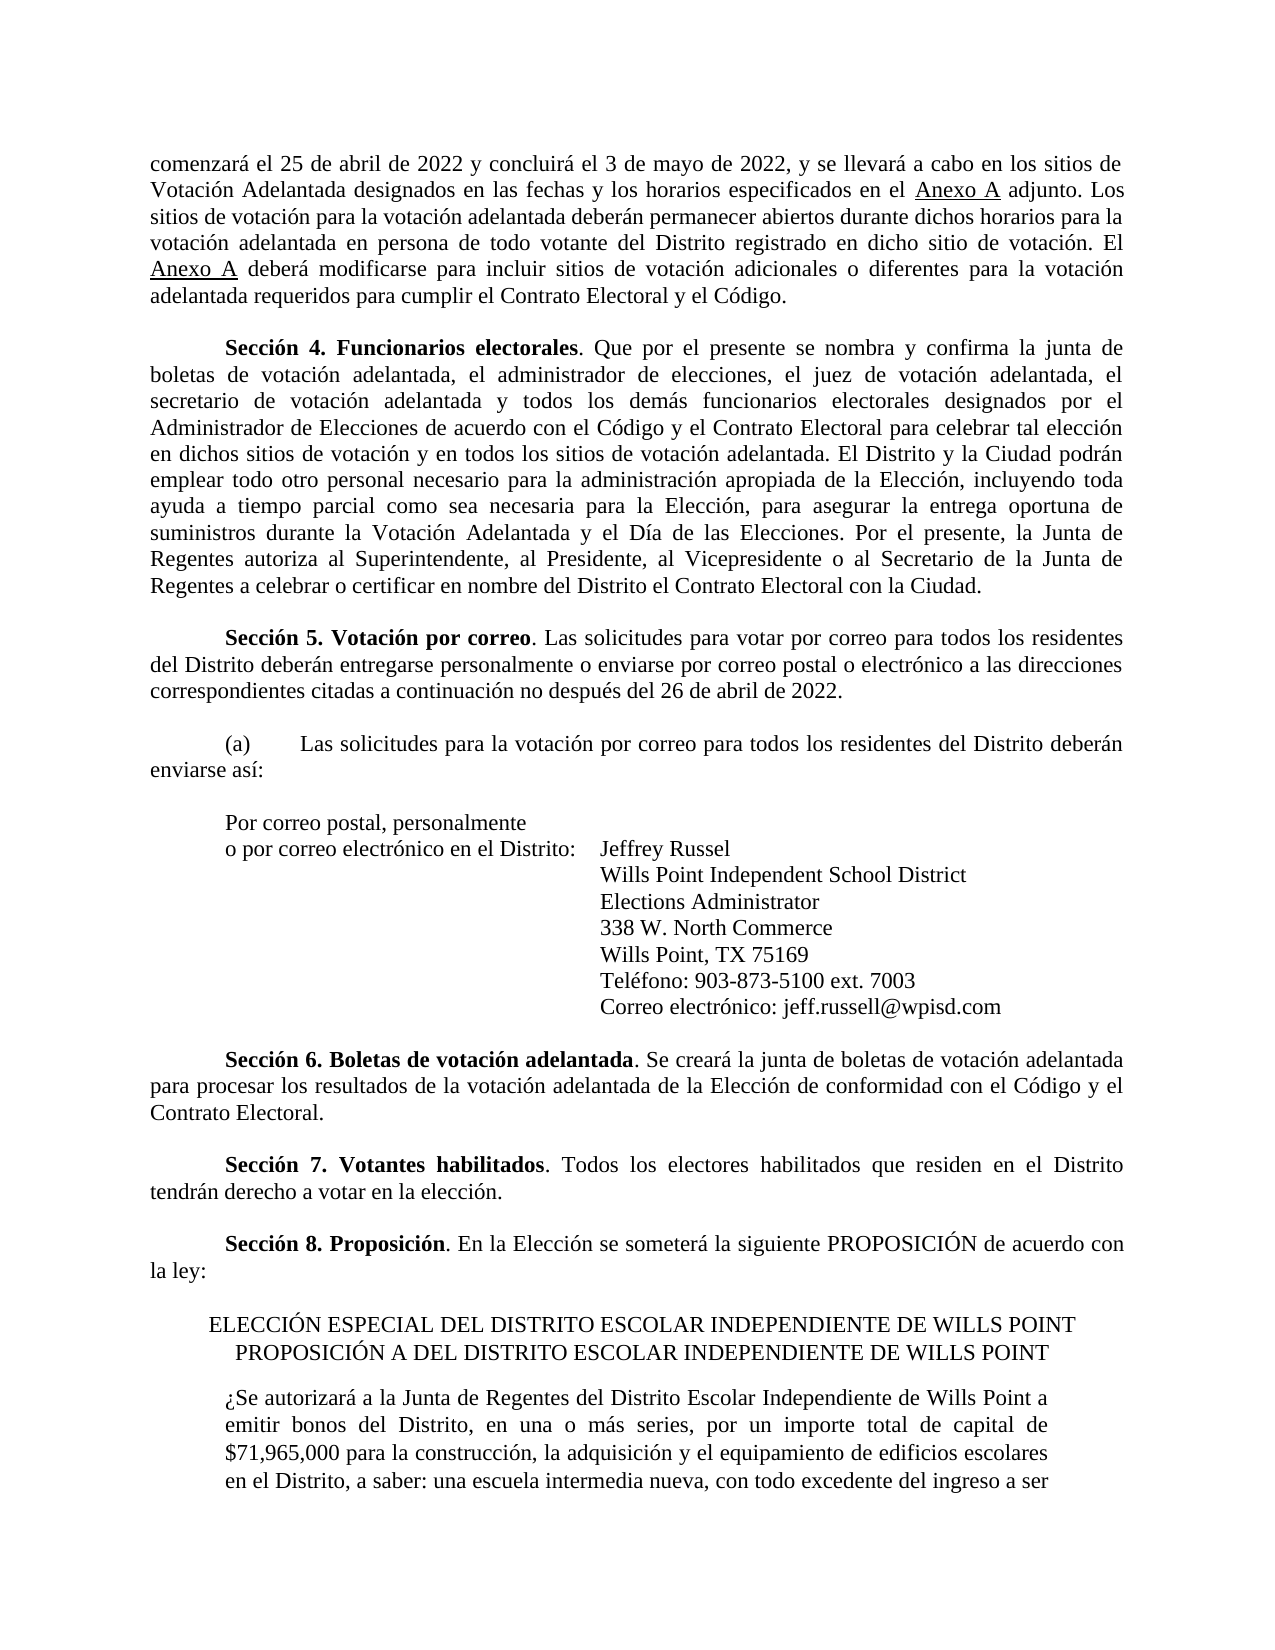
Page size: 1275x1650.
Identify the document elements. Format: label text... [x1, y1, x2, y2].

text PROPOSICIÓN A DEL DISTRITO ESCOLAR INDEPENDIENTE DE WILLS POINT [150, 1339, 1134, 1365]
text Correo electrónico: jeff.russell@wpisd.com [525, 993, 1125, 1020]
text ELECCIÓN ESPECIAL DEL DISTRITO ESCOLAR INDEPENDIENTE DE WILLS POINT [150, 1311, 1134, 1337]
text (a) Las solicitudes para la votación por correo para todos los residentes del Distrito deberán enviarse así: [150, 730, 1125, 782]
text Sección 6. Boletas de votación adelantada. Se creará la junta de boletas de votación adelantada para procesar los resultados de la votación adelantada de la Elección de conformidad con el Código y el Contrato Electoral. [150, 1046, 1125, 1125]
text Wills Point Independent School District [150, 862, 1125, 888]
text Sección 5. Votación por correo. Las solicitudes para votar por correo para todos los residentes del Distrito deberán entregarse personalmente o enviarse por correo postal o electrónico a las direcciones correspondientes citadas a continuación no después del 26 de abril de 2022. [150, 624, 1125, 703]
text Sección 8. Proposición. En la Elección se someterá la siguiente PROPOSICIÓN de acuerdo con la ley: [150, 1231, 1125, 1283]
text 338 W. North Commerce [600, 914, 1125, 941]
text Sección 7. Votantes habilitados. Todos los electores habilitados que residen en el Distrito tendrán derecho a votar en la elección. [150, 1151, 1125, 1204]
text Teléfono: 903-873-5100 ext. 7003 [600, 967, 1125, 993]
text Elections Administrator [600, 888, 1125, 914]
text Wills Point, TX 75169 [600, 941, 1125, 967]
text Sección 4. Funcionarios electorales. Que por el presente se nombra y confirma la junta de boletas de votación adelantada, el administrador de elecciones, el juez de votación adelantada, el secretario de votación adelantada y todos los demás funcionarios electorales designados por el Administrador de Elecciones de acuerdo con el Código y el Contrato Electoral para celebrar tal elección en dichos sitios de votación y en todos los sitios de votación adelantada. El Distrito y la Ciudad podrán emplear todo otro personal necesario para la administración apropiada de la Elección, incluyendo toda ayuda a tiempo parcial como sea necesaria para la Elección, para asegurar la entrega oportuna de suministros durante la Votación Adelantada y el Día de las Elecciones. Por el presente, la Junta de Regentes autoriza al Superintendente, al Presidente, al Vicepresidente o al Secretario de la Junta de Regentes a celebrar o certificar en nombre del Distrito el Contrato Electoral con la Ciudad. [150, 334, 1125, 598]
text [150, 150, 1125, 308]
text Por correo postal, personalmente o por correo electrónico en el Distrito: Jeffrey Russel [225, 809, 1125, 862]
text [225, 1384, 1050, 1494]
